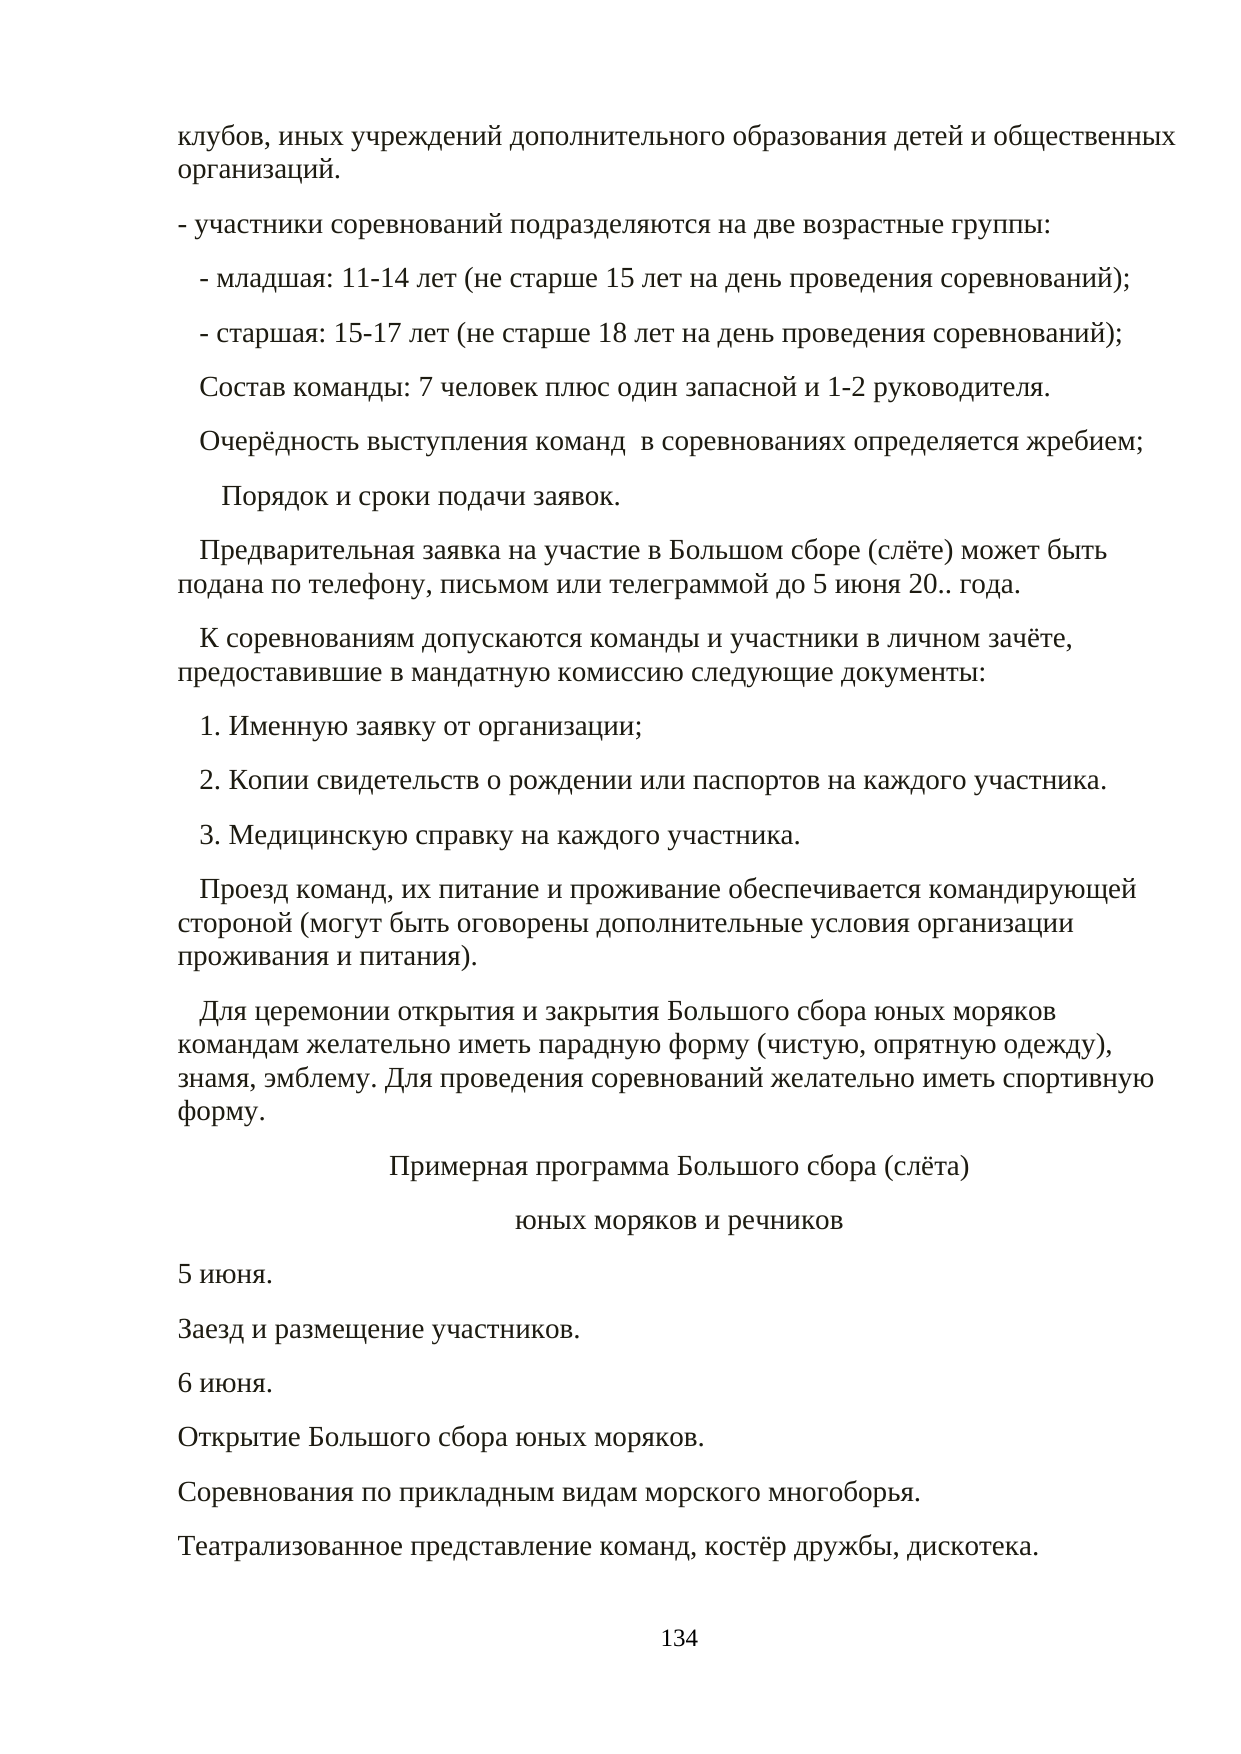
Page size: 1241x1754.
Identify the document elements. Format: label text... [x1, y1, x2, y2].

text 3. Медицинскую справку на каждого участника. [177, 817, 1181, 850]
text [177, 1474, 1181, 1507]
text 5 июня. [177, 1256, 1181, 1290]
text 1. Именную заявку от организации; [177, 708, 1181, 742]
text Театрализованное представление команд, костёр дружбы, дискотека. [177, 1528, 1181, 1562]
text 2. Копии свидетельств о рождении или паспортов на каждого участника. [177, 762, 1181, 796]
text Состав команды: 7 человек плюс один запасной и 1-2 руководителя. [177, 369, 1181, 403]
text - младшая: 11-14 лет (не старше 15 лет на день проведения соревнований); [177, 260, 1181, 294]
text - старшая: 15-17 лет (не старше 18 лет на день проведения соревнований); [177, 315, 1181, 348]
text Очерёдность выступления команд в соревнованиях определяется жребием; [177, 423, 1181, 457]
text Порядок и сроки подачи заявок. [177, 478, 1181, 511]
text 6 июня. [177, 1365, 1181, 1399]
text Для церемонии открытия и закрытия Большого сбора юных моряков командам желательно иметь парадную форму (чистую, опрятную одежду), знамя, эмблему. Для проведения соревнований желательно иметь спортивную форму. [177, 993, 1181, 1127]
text - участники соревнований подразделяются на две возрастные группы: [177, 206, 1181, 239]
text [177, 118, 1181, 185]
text Проезд команд, их питание и проживание обеспечивается командирующей стороной (могут быть оговорены дополнительные условия организации проживания и питания). [177, 871, 1181, 972]
text Предварительная заявка на участие в Большом сборе (слёте) может быть подана по телефону, письмом или телеграммой до 5 июня 20.. года. [177, 532, 1181, 599]
text юных моряков и речников [177, 1202, 1181, 1236]
text Примерная программа Большого сбора (слёта) [177, 1148, 1181, 1181]
text Открытие Большого сбора юных моряков. [177, 1419, 1181, 1453]
text Заезд и размещение участников. [177, 1311, 1181, 1344]
text К соревнованиям допускаются команды и участники в личном зачёте, предоставившие в мандатную комиссию следующие документы: [177, 620, 1181, 687]
